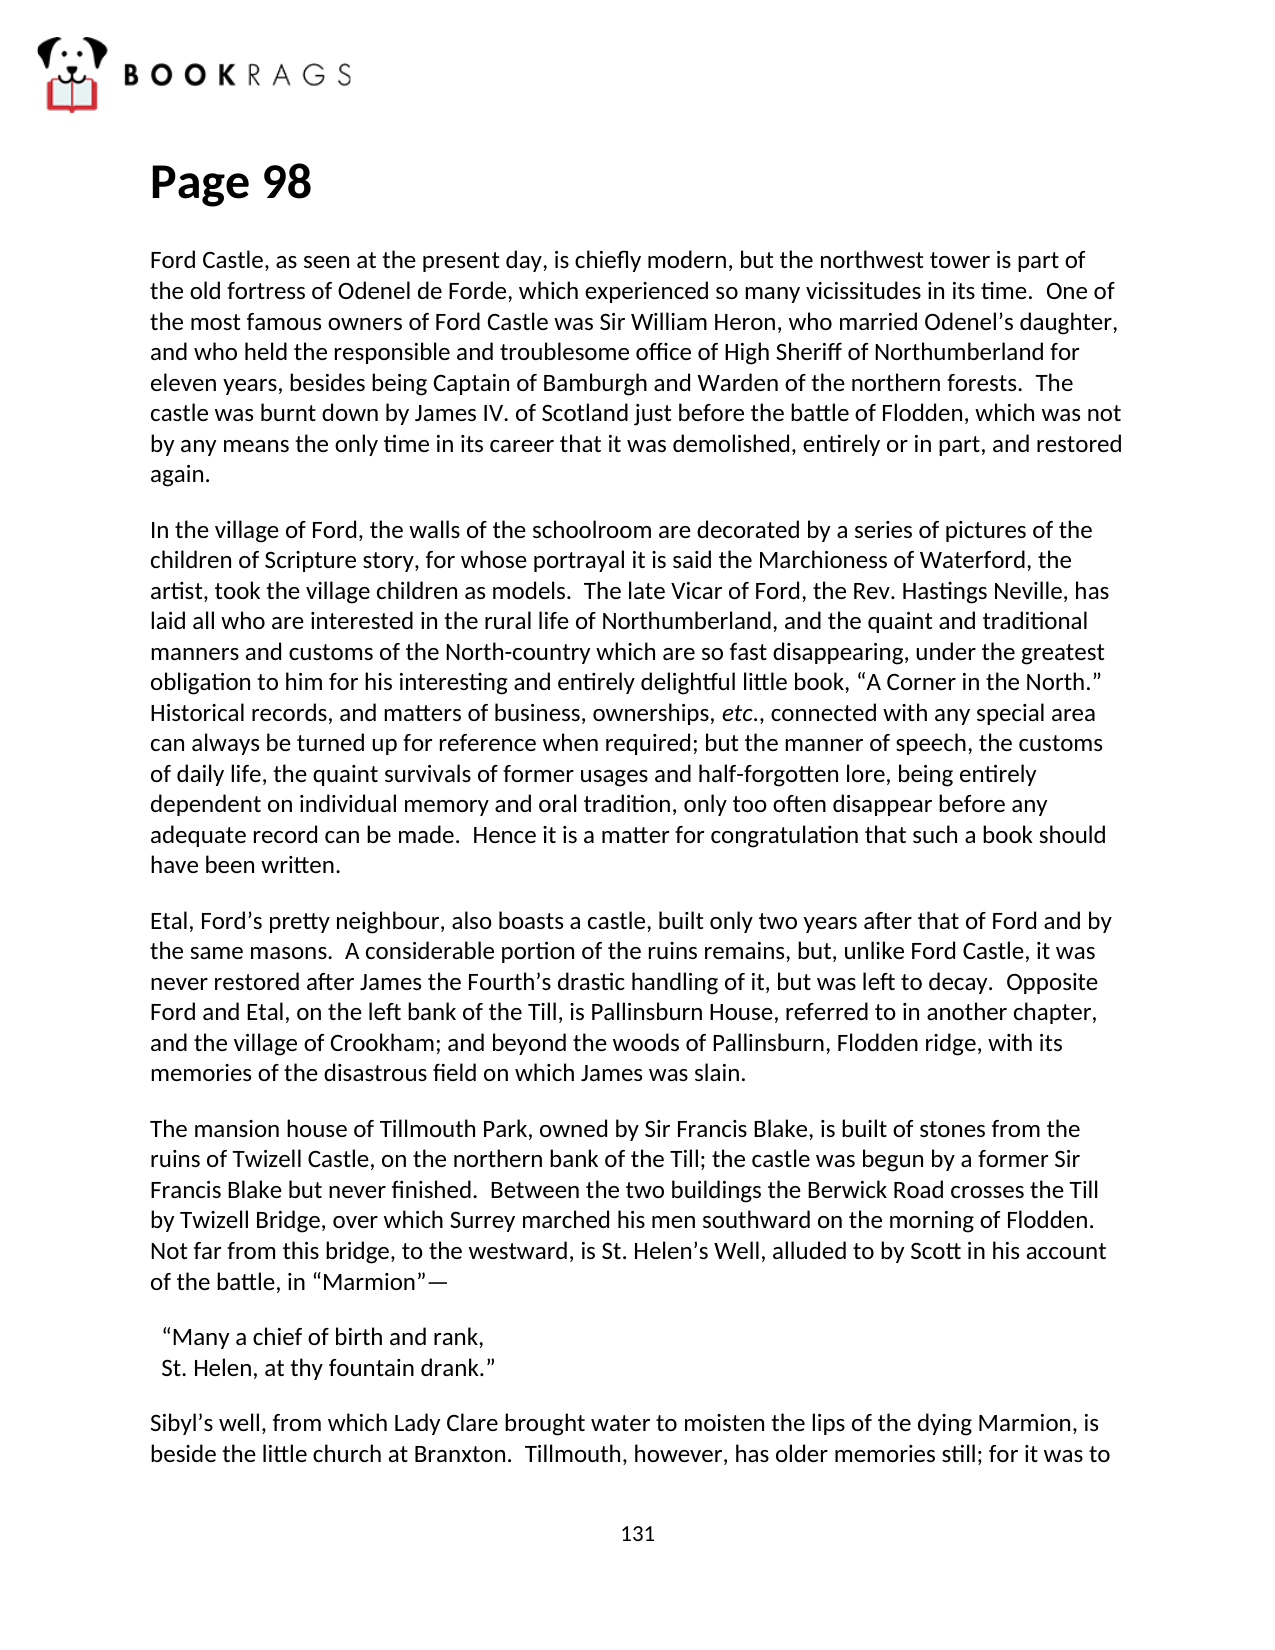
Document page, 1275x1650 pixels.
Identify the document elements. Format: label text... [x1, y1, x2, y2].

text Etal, Ford’s pretty neighbour, also boasts a castle, built only two years after that of Ford and by the same masons. A considerable portion of the ruins remains, but, unlike Ford Castle, it was never restored after James the Fourth’s drastic handling of it, but was left to decay. Opposite Ford and Etal, on the left bank of the Till, is Pallinsburn House, referred to in another chapter, and the village of Crookham; and beyond the woods of Pallinsburn, Flodden ridge, with its memories of the disastrous field on which James was slain. [150, 905, 1125, 1088]
text The mansion house of Tillmouth Park, owned by Sir Francis Blake, is built of stones from the ruins of Twizell Castle, on the northern bank of the Till; the castle was begun by a former Sir Francis Blake but never finished. Between the two buildings the Berwick Road crosses the Till by Twizell Bridge, over which Surrey marched his men southward on the morning of Flodden. Not far from this bridge, to the westward, is St. Helen’s Well, alluded to by Scott in his account of the battle, in “Marmion”—­ [150, 1113, 1125, 1296]
text Page 98 [150, 150, 1125, 211]
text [150, 1407, 1125, 1468]
text “Many a chief of birth and rank, St. Helen, at thy fountain drank.” [150, 1321, 1125, 1382]
picture [37, 37, 351, 113]
text In the village of Ford, the walls of the schoolroom are decorated by a series of pictures of the children of Scripture story, for whose portrayal it is said the Marchioness of Waterford, the artist, took the village children as models. The late Vicar of Ford, the Rev. Hastings Neville, has laid all who are interested in the rural life of Northumberland, and the quaint and traditional manners and customs of the North-country which are so fast disappearing, under the greatest obligation to him for his interesting and entirely delightful little book, “A Corner in the North.” Historical records, and matters of business, ownerships, etc., connected with any special area can always be turned up for reference when required; but the manner of speech, the customs of daily life, the quaint survivals of former usages and half-forgotten lore, being entirely dependent on individual memory and oral tradition, only too often disappear before any adequate record can be made. Hence it is a matter for congratulation that such a book should have been written. [150, 514, 1125, 880]
text Ford Castle, as seen at the present day, is chiefly modern, but the northwest tower is part of the old fortress of Odenel de Forde, which experienced so many vicissitudes in its time. One of the most famous owners of Ford Castle was Sir William Heron, who married Odenel’s daughter, and who held the responsible and troublesome office of High Sheriff of Northumberland for eleven years, besides being Captain of Bamburgh and Warden of the northern forests. The castle was burnt down by James IV. of Scotland just before the battle of Flodden, which was not by any means the only time in its career that it was demolished, entirely or in part, and restored again. [150, 244, 1125, 489]
